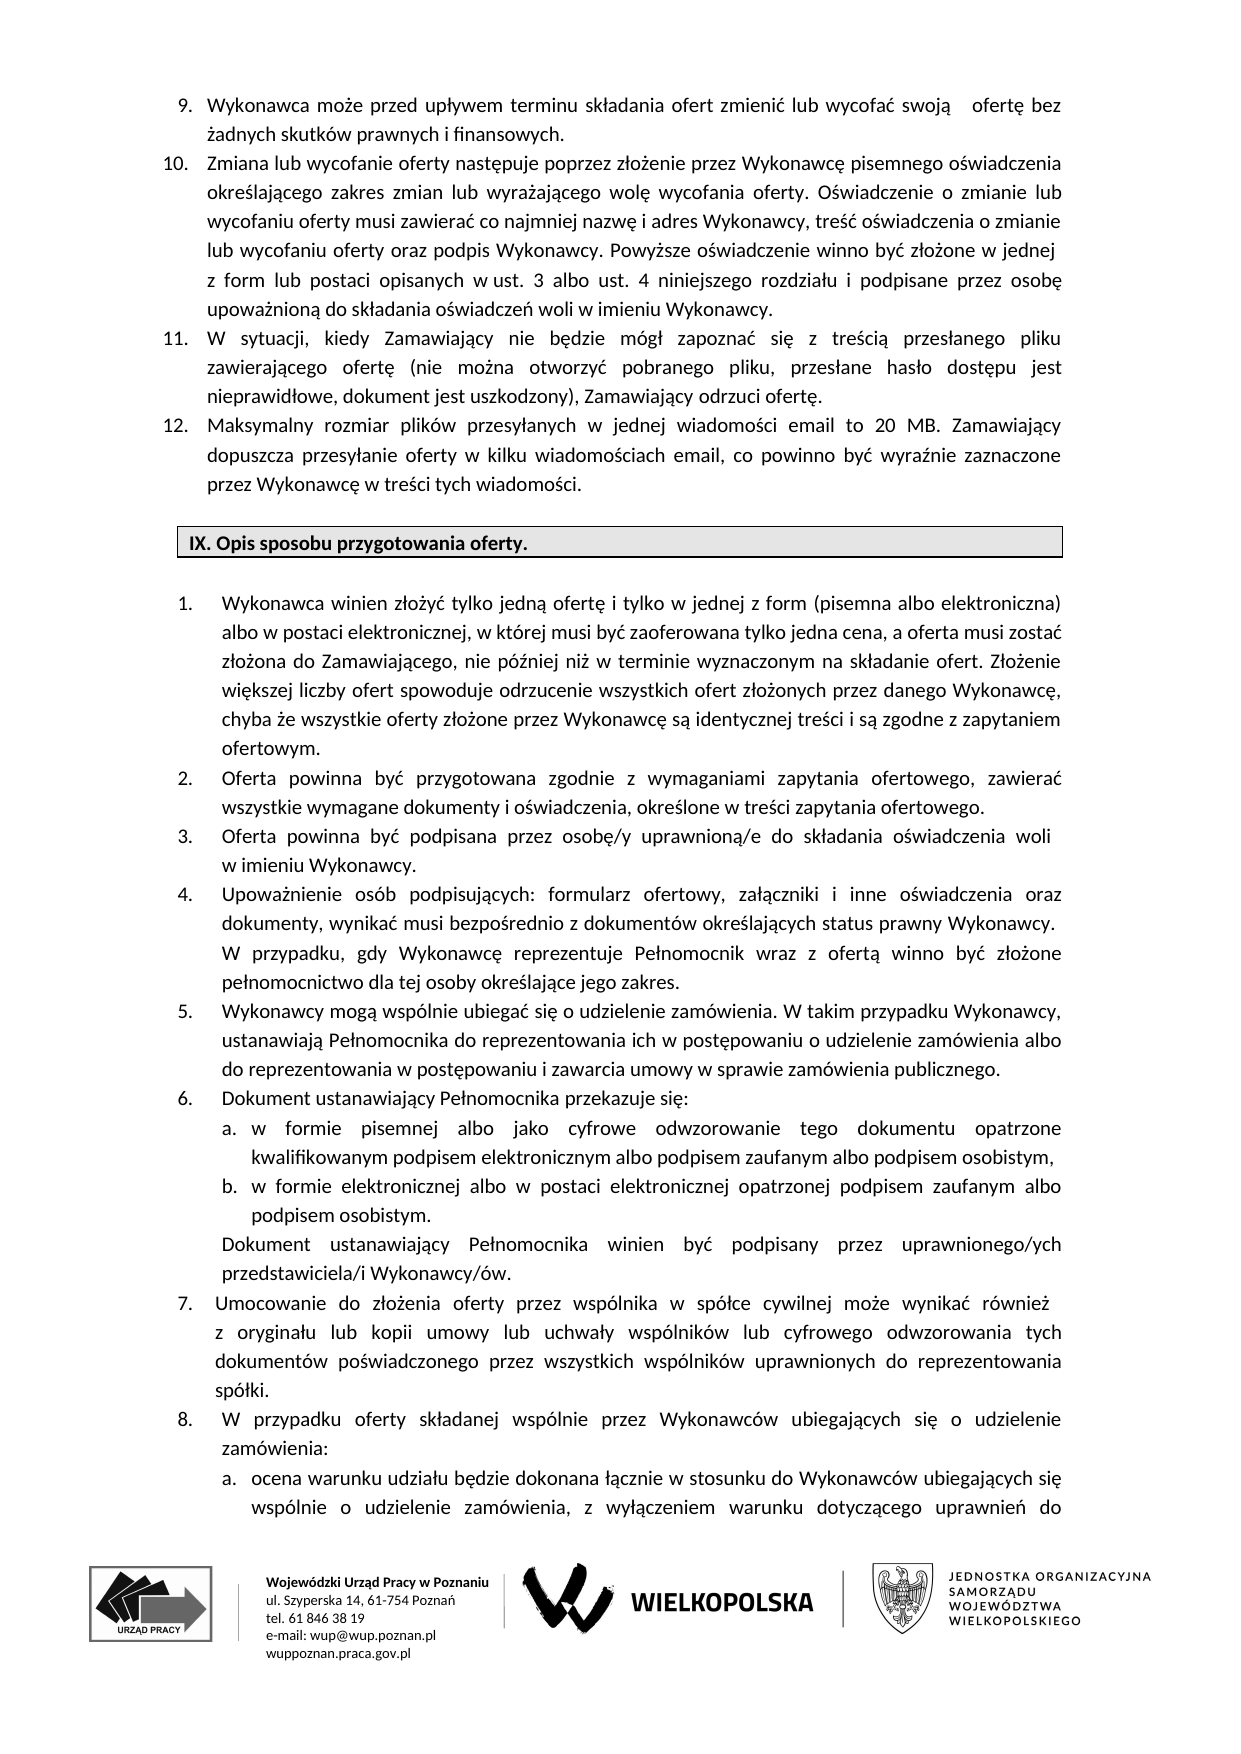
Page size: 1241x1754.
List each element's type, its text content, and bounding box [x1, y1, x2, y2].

picture [507, 1543, 1166, 1654]
list w formie elektronicznej albo w postaci elektronicznej opatrzonej podpisem zaufanym albo podpisem osobistym. [222, 1170, 1063, 1228]
text Dokument ustanawiający Pełnomocnika winien być podpisany przez uprawnionego/ych przedstawiciela/i Wykonawcy/ów. [222, 1228, 1063, 1287]
list Umocowanie do złożenia oferty przez wspólnika w spółce cywilnej może wynikać również z oryginału lub kopii umowy lub uchwały wspólników lub cyfrowego odwzorowania tych dokumentów poświadczonego przez wszystkich wspólników uprawnionych do reprezentowania spółki. [177, 1287, 1063, 1403]
list Maksymalny rozmiar plików przesyłanych w jednej wiadomości email to 20 MB. Zamawiający dopuszcza przesyłanie oferty w kilku wiadomościach email, co powinno być wyraźnie zaznaczone przez Wykonawcę w treści tych wiadomości. [162, 409, 1063, 497]
list W sytuacji, kiedy Zamawiający nie będzie mógł zapoznać się z treścią przesłanego pliku zawierającego ofertę (nie można otworzyć pobranego pliku, przesłane hasło dostępu jest nieprawidłowe, dokument jest uszkodzony), Zamawiający odrzuci ofertę. [162, 322, 1063, 409]
list Upoważnienie osób podpisujących: formularz ofertowy, załączniki i inne oświadczenia oraz dokumenty, wynikać musi bezpośrednio z dokumentów określających status prawny Wykonawcy. W przypadku, gdy Wykonawcę reprezentuje Pełnomocnik wraz z ofertą winno być złożone pełnomocnictwo dla tej osoby określające jego zakres. [177, 878, 1063, 995]
list Oferta powinna być podpisana przez osobę/y uprawnioną/e do składania oświadczenia woli w imieniu Wykonawcy. [177, 820, 1063, 878]
picture [89, 1566, 213, 1642]
list Wykonawca może przed upływem terminu składania ofert zmienić lub wycofać swoją ofertę bez żadnych skutków prawnych i finansowych. [177, 89, 1063, 147]
list w formie pisemnej albo jako cyfrowe odwzorowanie tego dokumentu opatrzone kwalifikowanym podpisem elektronicznym albo podpisem zaufanym albo podpisem osobistym, [222, 1112, 1063, 1170]
list Wykonawcy mogą wspólnie ubiegać się o udzielenie zamówienia. W takim przypadku Wykonawcy, ustanawiają Pełnomocnika do reprezentowania ich w postępowaniu o udzielenie zamówienia albo do reprezentowania w postępowaniu i zawarcia umowy w sprawie zamówienia publicznego. [177, 995, 1063, 1082]
table_header IX. Opis sposobu przygotowania oferty. [178, 527, 1062, 556]
list Wykonawca winien złożyć tylko jedną ofertę i tylko w jednej z form (pisemna albo elektroniczna) albo w postaci elektronicznej, w której musi być zaoferowana tylko jedna cena, a oferta musi zostać złożona do Zamawiającego, nie później niż w terminie wyznaczonym na składanie ofert. Złożenie większej liczby ofert spowoduje odrzucenie wszystkich ofert złożonych przez danego Wykonawcę, chyba że wszystkie oferty złożone przez Wykonawcę są identycznej treści i są zgodne z zapytaniem ofertowym. [177, 587, 1063, 762]
list W przypadku oferty składanej wspólnie przez Wykonawców ubiegających się o udzielenie zamówienia: [177, 1403, 1063, 1462]
list Oferta powinna być przygotowana zgodnie z wymaganiami zapytania ofertowego, zawierać wszystkie wymagane dokumenty i oświadczenia, określone w treści zapytania ofertowego. [177, 762, 1063, 820]
list Dokument ustanawiający Pełnomocnika przekazuje się: [177, 1082, 1063, 1112]
list Zmiana lub wycofanie oferty następuje poprzez złożenie przez Wykonawcę pisemnego oświadczenia określającego zakres zmian lub wyrażającego wolę wycofania oferty. Oświadczenie o zmianie lub wycofaniu oferty musi zawierać co najmniej nazwę i adres Wykonawcy, treść oświadczenia o zmianie lub wycofaniu oferty oraz podpis Wykonawcy. Powyższe oświadczenie winno być złożone w jednej z form lub postaci opisanych w ust. 3 albo ust. 4 niniejszego rozdziału i podpisane przez osobę upoważnioną do składania oświadczeń woli w imieniu Wykonawcy. [162, 147, 1063, 322]
